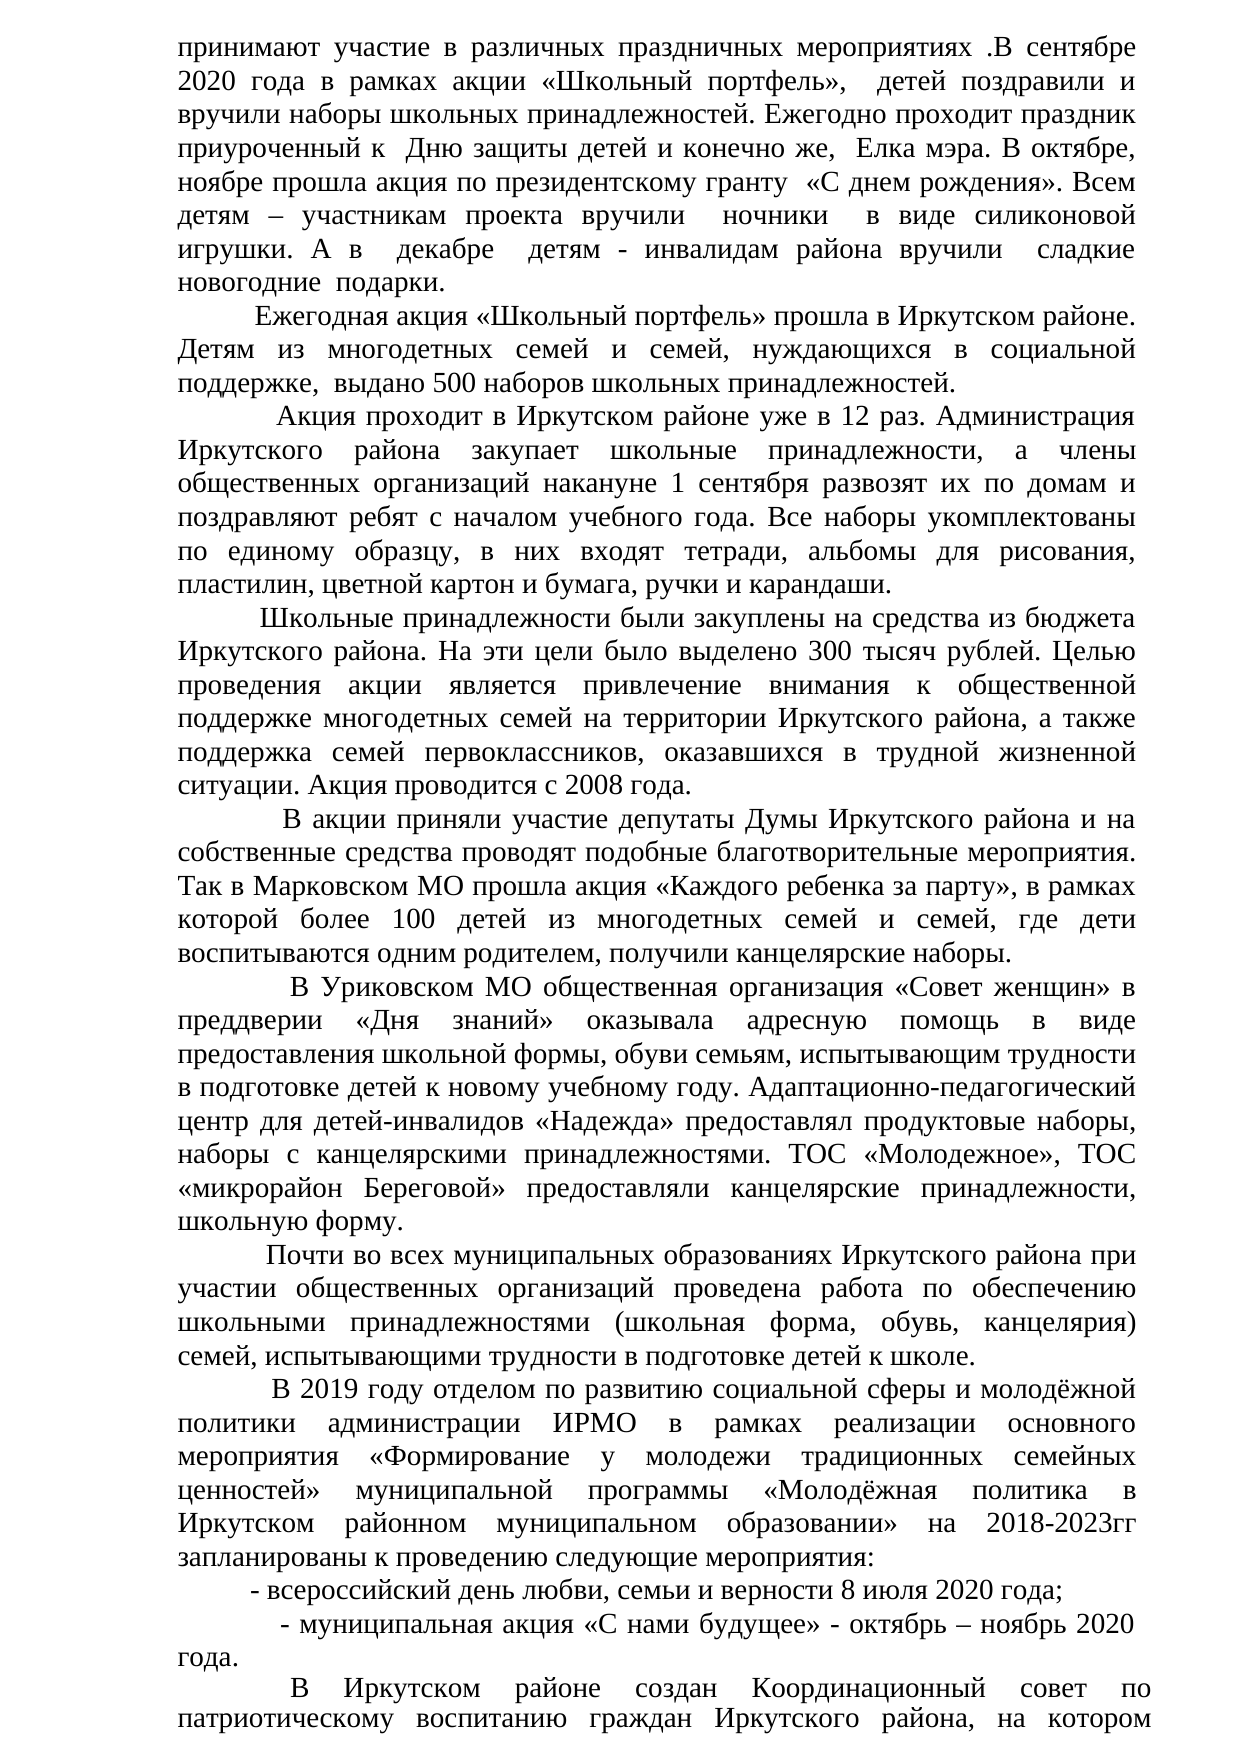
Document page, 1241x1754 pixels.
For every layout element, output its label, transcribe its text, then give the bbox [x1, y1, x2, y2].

text - всероссийский день любви, семьи и верности 8 июля 2020 года; [148, 1572, 1137, 1606]
text - муниципальная акция «С нами будущее» - октябрь – ноябрь 2020 года. [148, 1606, 1137, 1673]
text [177, 1673, 1152, 1733]
text Акция проходит в Иркутском районе уже в 12 раз. Администрация Иркутского района закупает школьные принадлежности, а члены общественных организаций накануне 1 сентября развозят их по домам и поздравляют ребят с началом учебного года. Все наборы укомплектованы по единому образцу, в них входят тетради, альбомы для рисования, пластилин, цветной картон и бумага, ручки и карандаши. [177, 398, 1137, 600]
text Ежегодная акция «Школьный портфель» прошла в Иркутском районе. Детям из многодетных семей и семей, нуждающихся в социальной поддержке, выдано 500 наборов школьных принадлежностей. [177, 298, 1137, 398]
text В акции приняли участие депутаты Думы Иркутского района и на собственные средства проводят подобные благотворительные мероприятия. Так в Марковском МО прошла акция «Каждого ребенка за парту», в рамках которой более 100 детей из многодетных семей и семей, где дети воспитываются одним родителем, получили канцелярские наборы. [177, 801, 1137, 969]
text Почти во всех муниципальных образованиях Иркутского района при участии общественных организаций проведена работа по обеспечению школьными принадлежностями (школьная форма, обувь, канцелярия) семей, испытывающими трудности в подготовке детей к школе. [177, 1237, 1137, 1371]
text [177, 29, 1137, 298]
text Школьные принадлежности были закуплены на средства из бюджета Иркутского района. На эти цели было выделено 300 тысяч рублей. Целью проведения акции является привлечение внимания к общественной поддержке многодетных семей на территории Иркутского района, а также поддержка семей первоклассников, оказавшихся в трудной жизненной ситуации. Акция проводится с 2008 года. [177, 600, 1137, 801]
text В 2019 году отделом по развитию социальной сферы и молодёжной политики администрации ИРМО в рамках реализации основного мероприятия «Формирование у молодежи традиционных семейных ценностей» муниципальной программы «Молодёжная политика в Иркутском районном муниципальном образовании» на 2018-2023гг запланированы к проведению следующие мероприятия: [177, 1371, 1137, 1572]
text В Уриковском МО общественная организация «Совет женщин» в преддверии «Дня знаний» оказывала адресную помощь в виде предоставления школьной формы, обуви семьям, испытывающим трудности в подготовке детей к новому учебному году. Адаптационно-педагогический центр для детей-инвалидов «Надежда» предоставлял продуктовые наборы, наборы с канцелярскими принадлежностями. ТОС «Молодежное», ТОС «микрорайон Береговой» предоставляли канцелярские принадлежности, школьную форму. [177, 969, 1137, 1237]
